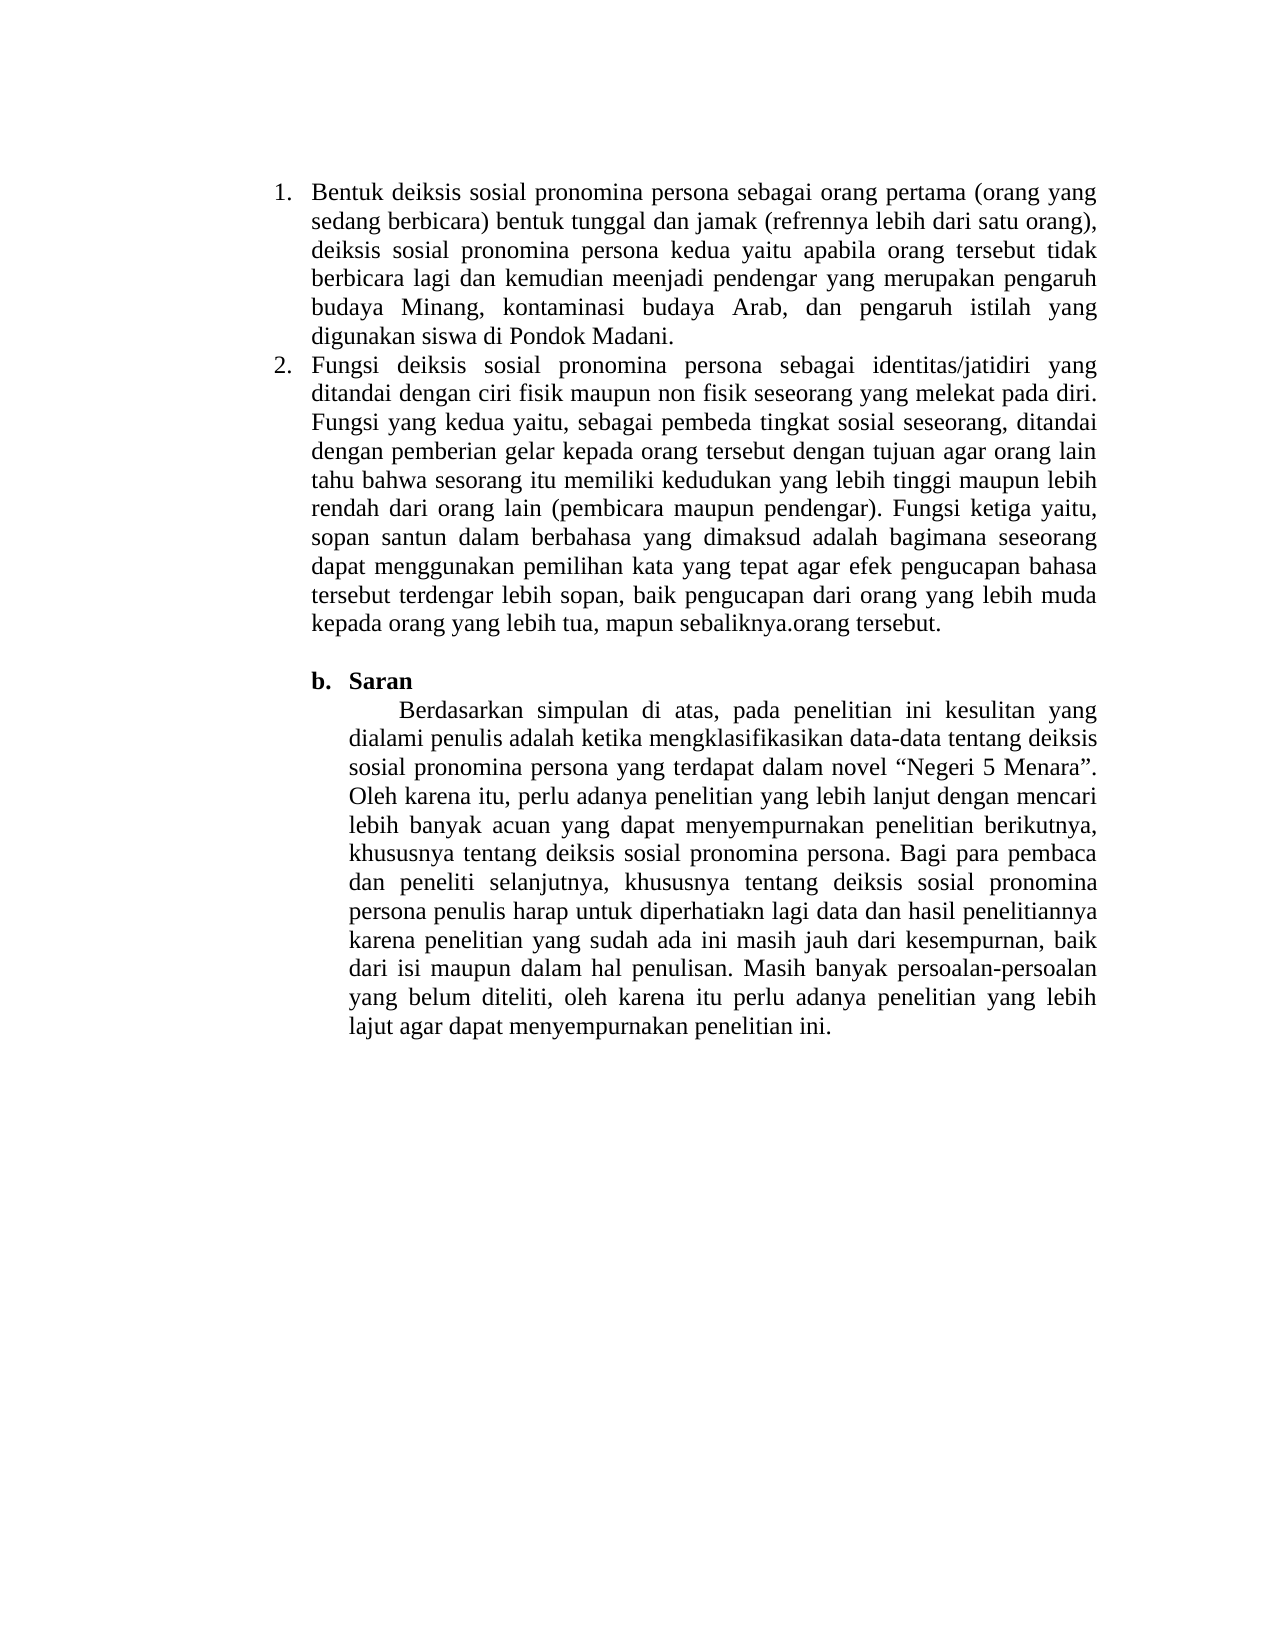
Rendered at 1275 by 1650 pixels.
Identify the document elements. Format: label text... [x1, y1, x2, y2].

list Saran [311, 666, 1098, 695]
list Bentuk deiksis sosial pronomina persona sebagai orang pertama (orang yang sedang berbicara) bentuk tunggal dan jamak (refrennya lebih dari satu orang), deiksis sosial pronomina persona kedua yaitu apabila orang tersebut tidak berbicara lagi dan kemudian meenjadi pendengar yang merupakan pengaruh budaya Minang, kontaminasi budaya Arab, dan pengaruh istilah yang digunakan siswa di Pondok Madani. [274, 177, 1098, 350]
list Berdasarkan simpulan di atas, pada penelitian ini kesulitan yang dialami penulis adalah ketika mengklasifikasikan data-data tentang deiksis sosial pronomina persona yang terdapat dalam novel “Negeri 5 Menara”. Oleh karena itu, perlu adanya penelitian yang lebih lanjut dengan mencari lebih banyak acuan yang dapat menyempurnakan penelitian berikutnya, khususnya tentang deiksis sosial pronomina persona. Bagi para pembaca dan peneliti selanjutnya, khususnya tentang deiksis sosial pronomina persona penulis harap untuk diperhatiakn lagi data dan hasil penelitiannya karena penelitian yang sudah ada ini masih jauh dari kesempurnan, baik dari isi maupun dalam hal penulisan. Masih banyak persoalan-persoalan yang belum diteliti, oleh karena itu perlu adanya penelitian yang lebih lajut agar dapat menyempurnakan penelitian ini. [349, 695, 1098, 1040]
list Fungsi deiksis sosial pronomina persona sebagai identitas/jatidiri yang ditandai dengan ciri fisik maupun non fisik seseorang yang melekat pada diri. Fungsi yang kedua yaitu, sebagai pembeda tingkat sosial seseorang, ditandai dengan pemberian gelar kepada orang tersebut dengan tujuan agar orang lain tahu bahwa sesorang itu memiliki kedudukan yang lebih tinggi maupun lebih rendah dari orang lain (pembicara maupun pendengar). Fungsi ketiga yaitu, sopan santun dalam berbahasa yang dimaksud adalah bagimana seseorang dapat menggunakan pemilihan kata yang tepat agar efek pengucapan bahasa tersebut terdengar lebih sopan, baik pengucapan dari orang yang lebih muda kepada orang yang lebih tua, mapun sebaliknya.orang tersebut. [274, 350, 1098, 637]
